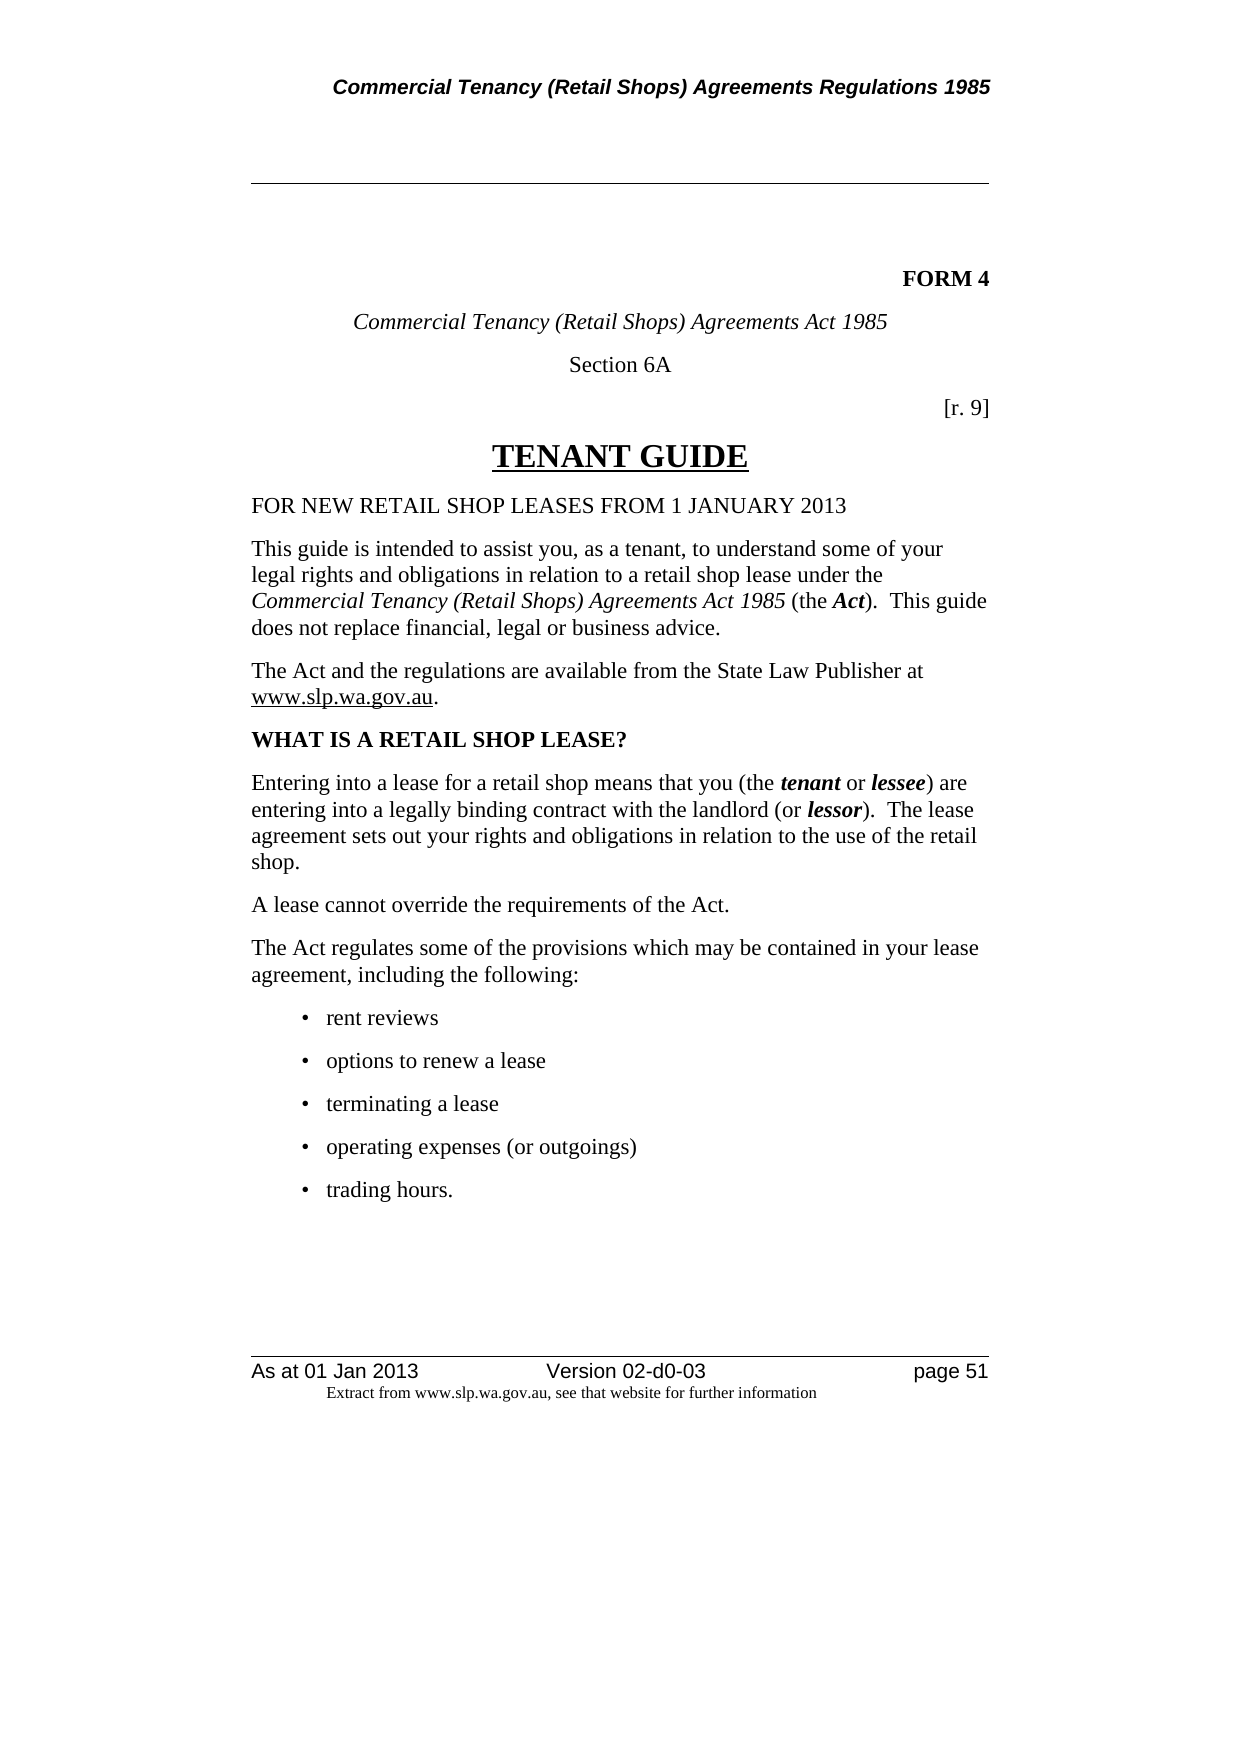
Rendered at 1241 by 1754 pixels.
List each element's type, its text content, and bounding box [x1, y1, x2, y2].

text Section 6A [251, 351, 989, 377]
text • options to renew a lease [251, 1047, 989, 1073]
text • rent reviews [251, 1004, 989, 1030]
text The Act regulates some of the provisions which may be contained in your lease agreement, including the following: [251, 934, 989, 987]
text The Act and the regulations are available from the State Law Publisher at www.slp.wa.gov.au. [251, 657, 989, 709]
text [r. 9] [251, 394, 989, 420]
text WHAT IS A RETAIL SHOP LEASE? [251, 726, 989, 753]
text A lease cannot override the requirements of the Act. [251, 891, 989, 918]
text Entering into a lease for a retail shop means that you (the tenant or lessee) are entering into a legally binding contract with the landlord (or lessor). The lease agreement sets out your rights and obligations in relation to the use of the retail shop. [251, 769, 989, 875]
text Commercial Tenancy (Retail Shops) Agreements Act 1985 [251, 308, 989, 334]
text • trading hours. [251, 1176, 989, 1202]
text • operating expenses (or outgoings) [251, 1133, 989, 1159]
text FOR NEW RETAIL SHOP LEASES FROM 1 JANUARY 2013 [251, 492, 989, 518]
text • terminating a lease [251, 1090, 989, 1116]
text FORM 4 [251, 265, 989, 291]
text This guide is intended to assist you, as a tenant, to understand some of your legal rights and obligations in relation to a retail shop lease under the Commercial Tenancy (Retail Shops) Agreements Act 1985 (the Act). This guide does not replace financial, legal or business advice. [251, 535, 989, 640]
text TENANT GUIDE [251, 437, 989, 475]
